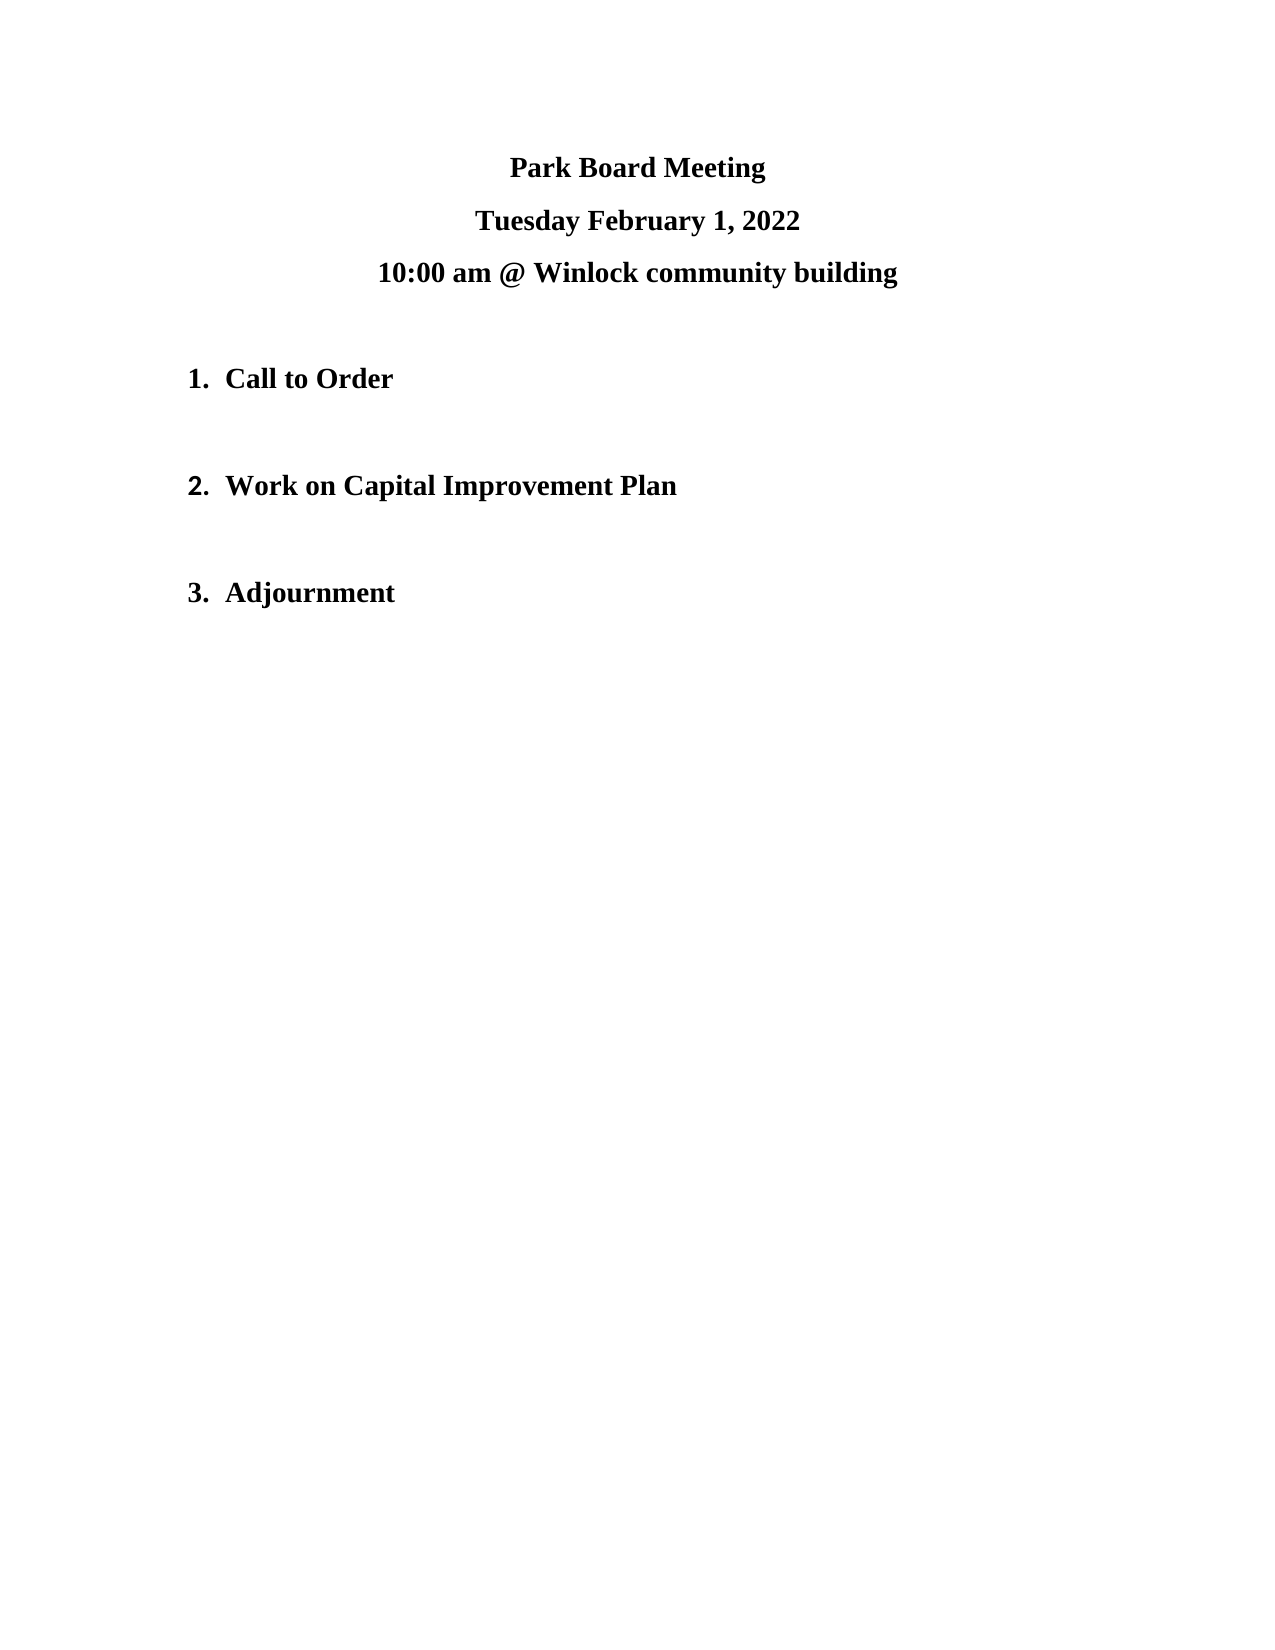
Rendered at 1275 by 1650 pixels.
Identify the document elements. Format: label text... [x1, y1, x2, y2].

text Park Board Meeting [150, 150, 1125, 183]
text Tuesday February 1, 2022 [150, 203, 1125, 236]
list Call to Order [187, 361, 1125, 395]
text 10:00 am @ Winlock community building [150, 256, 1125, 289]
list Adjournment [187, 575, 1125, 608]
list Work on Capital Improvement Plan [187, 467, 1125, 502]
